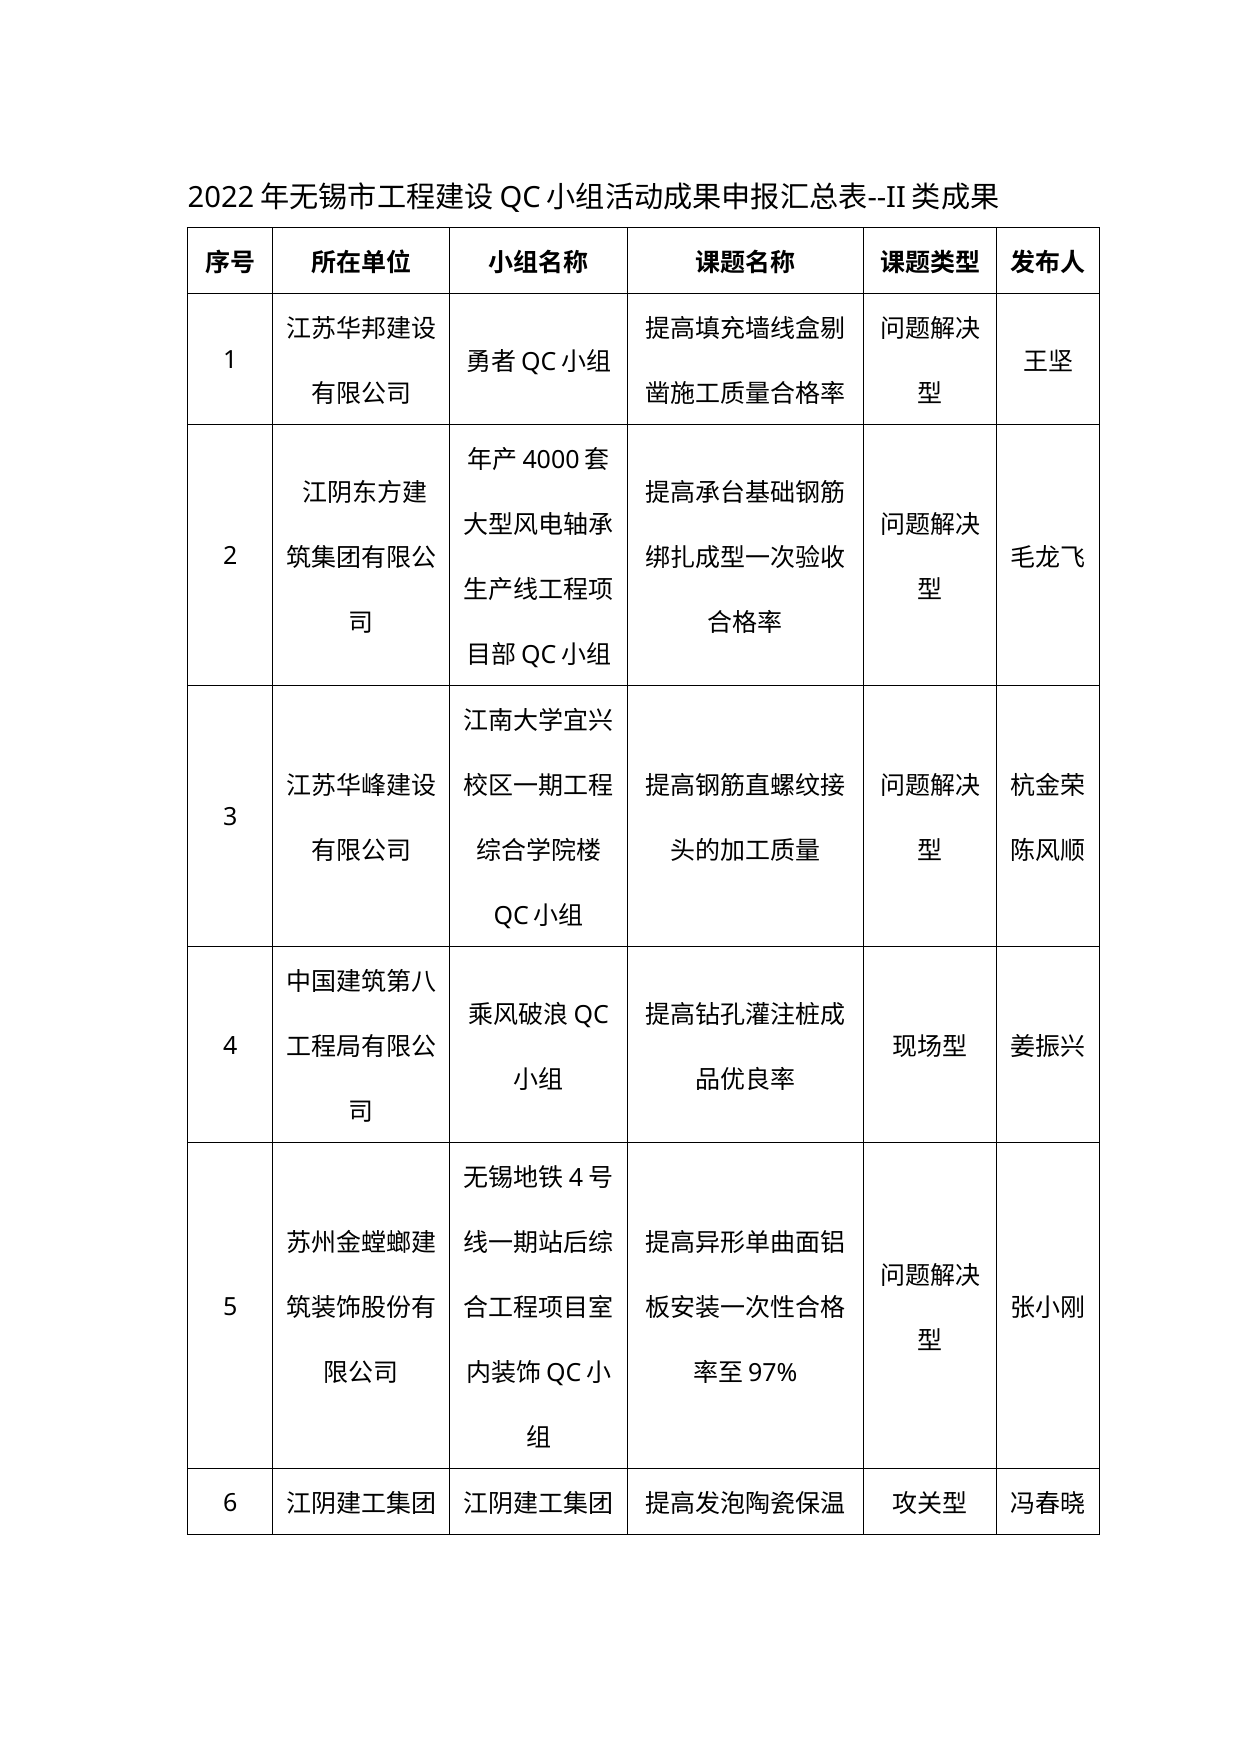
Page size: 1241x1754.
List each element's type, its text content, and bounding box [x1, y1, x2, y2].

table_cell 6 [188, 1469, 272, 1534]
table_cell 苏州金螳螂建筑装饰股份有限公司 [273, 1143, 449, 1468]
table_cell 提高钻孔灌注桩成品优良率 [628, 947, 863, 1142]
table_cell 提高发泡陶瓷保温板表面平整度 [628, 1469, 863, 1534]
table_cell 无锡地铁4号线一期站后综合工程项目室内装饰QC小组 [450, 1143, 627, 1468]
table_cell 攻关型 [864, 1469, 996, 1534]
table_cell 江阴建工集团有限公司 [273, 1469, 449, 1534]
table_cell 4 [188, 947, 272, 1142]
table_cell 提高填充墙线盒剔凿施工质量合格率 [628, 294, 863, 424]
table_header 课题类型 [864, 228, 996, 293]
table_cell 年产4000套大型风电轴承生产线工程项目部QC小组 [450, 425, 627, 685]
table_cell 现场型 [864, 947, 996, 1142]
table_cell 江苏华邦建设有限公司 [273, 294, 449, 424]
table_cell 问题解决型 [864, 425, 996, 685]
table_cell 中国建筑第八工程局有限公司 [273, 947, 449, 1142]
table_cell 2 [188, 425, 272, 685]
table_cell 姜振兴 [997, 947, 1099, 1142]
table_header 序号 [188, 228, 272, 293]
table_cell 提高钢筋直螺纹接头的加工质量 [628, 686, 863, 946]
table_cell 冯春晓 [997, 1469, 1099, 1534]
table_cell 提高异形单曲面铝板安装一次性合格率至97% [628, 1143, 863, 1468]
table_cell 勇者QC小组 [450, 294, 627, 424]
table_cell 问题解决型 [864, 1143, 996, 1468]
table_cell 江南大学宜兴校区一期工程 综合学院楼QC小组 [450, 686, 627, 946]
table_cell 杭金荣 陈风顺 [997, 686, 1099, 946]
table_cell 问题解决型 [864, 686, 996, 946]
table_header 所在单位 [273, 228, 449, 293]
table_cell 3 [188, 686, 272, 946]
table_cell 1 [188, 294, 272, 424]
table_header 小组名称 [450, 228, 627, 293]
table_cell 江阴建工集团QC小组 [450, 1469, 627, 1534]
table_cell 毛龙飞 [997, 425, 1099, 685]
table_cell 5 [188, 1143, 272, 1468]
table_cell 问题解决型 [864, 294, 996, 424]
table_header 发布人 [997, 228, 1099, 293]
table_cell 张小刚 [997, 1143, 1099, 1468]
table_cell 提高承台基础钢筋绑扎成型一次验收合格率 [628, 425, 863, 685]
text 2022年无锡市工程建设QC小组活动成果申报汇总表--II类成果 [187, 162, 1053, 227]
table_cell 江阴东方建筑集团有限公司 [273, 425, 449, 685]
table_cell 乘风破浪QC小组 [450, 947, 627, 1142]
table_cell 王坚 [997, 294, 1099, 424]
table_header 课题名称 [628, 228, 863, 293]
table_cell 江苏华峰建设有限公司 [273, 686, 449, 946]
